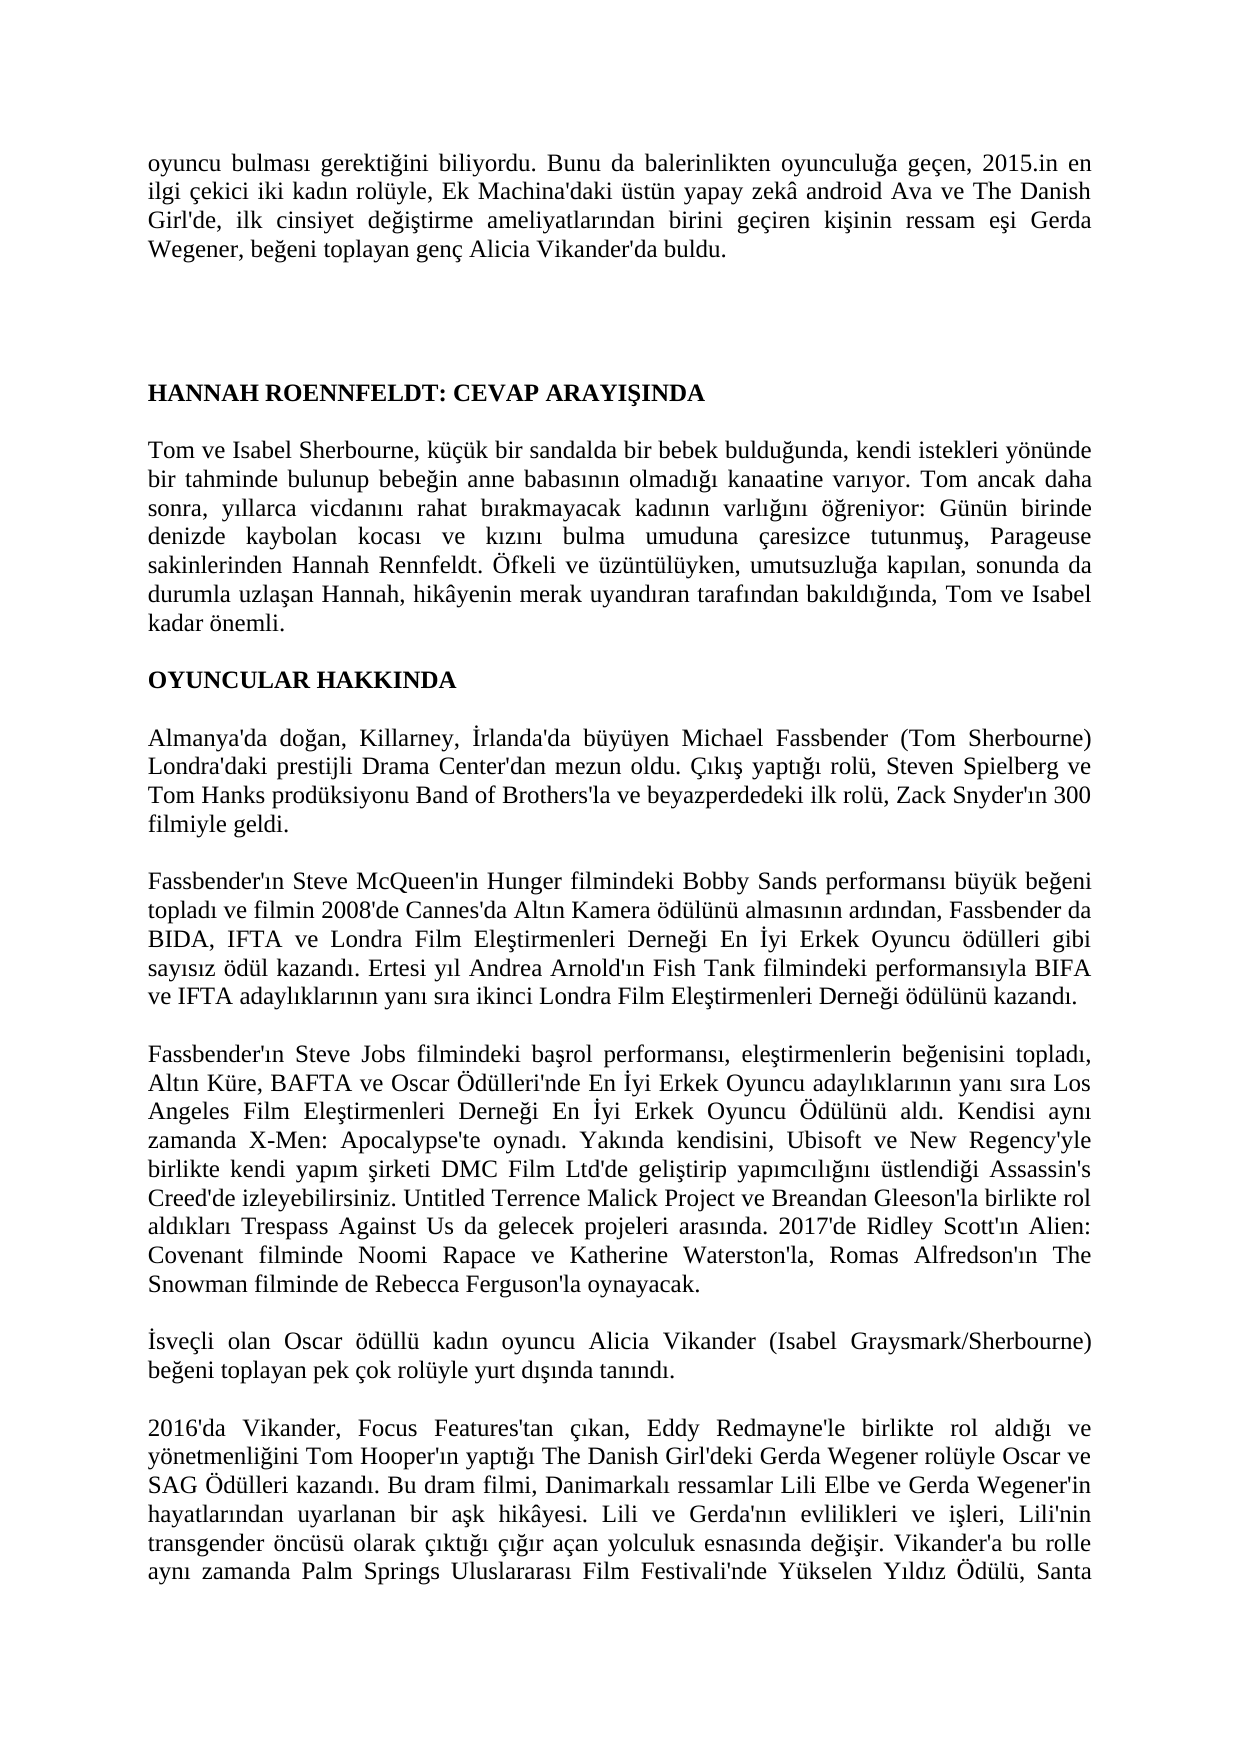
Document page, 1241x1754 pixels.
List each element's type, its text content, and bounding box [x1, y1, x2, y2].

text Fassbender'ın Steve Jobs filmindeki başrol performansı, eleştirmenlerin beğenisini topladı, Altın Küre, BAFTA ve Oscar Ödülleri'nde En İyi Erkek Oyuncu adaylıklarının yanı sıra Los Angeles Film Eleştirmenleri Derneği En İyi Erkek Oyuncu Ödülünü aldı. Kendisi aynı zamanda X-Men: Apocalypse'te oynadı. Yakında kendisini, Ubisoft ve New Regency'yle birlikte kendi yapım şirketi DMC Film Ltd'de geliştirip yapımcılığını üstlendiği Assassin's Creed'de izleyebilirsiniz. Untitled Terrence Malick Project ve Breandan Gleeson'la birlikte rol aldıkları Trespass Against Us da gelecek projeleri arasında. 2017'de Ridley Scott'ın Alien: Covenant filminde Noomi Rapace ve Katherine Waterston'la, Romas Alfredson'ın The Snowman filminde de Rebecca Ferguson'la oynayacak. [148, 1039, 1093, 1298]
text HANNAH ROENNFELDT: CEVAP ARAYIŞINDA [148, 378, 1093, 406]
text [148, 1413, 1093, 1585]
text Fassbender'ın Steve McQueen'in Hunger filmindeki Bobby Sands performansı büyük beğeni topladı ve filmin 2008'de Cannes'da Altın Kamera ödülünü almasının ardından, Fassbender da BIDA, IFTA ve Londra Film Eleştirmenleri Derneği En İyi Erkek Oyuncu ödülleri gibi sayısız ödül kazandı. Ertesi yıl Andrea Arnold'ın Fish Tank filmindeki performansıyla BIFA ve IFTA adaylıklarının yanı sıra ikinci Londra Film Eleştirmenleri Derneği ödülünü kazandı. [148, 866, 1093, 1010]
text İsveçli olan Oscar ödüllü kadın oyuncu Alicia Vikander (Isabel Graysmark/Sherbourne) beğeni toplayan pek çok rolüyle yurt dışında tanındı. [148, 1326, 1093, 1384]
text Almanya'da doğan, Killarney, İrlanda'da büyüyen Michael Fassbender (Tom Sherbourne) Londra'daki prestijli Drama Center'dan mezun oldu. Çıkış yaptığı rolü, Steven Spielberg ve Tom Hanks prodüksiyonu Band of Brothers'la ve beyazperdedeki ilk rolü, Zack Snyder'ın 300 filmiyle geldi. [148, 723, 1093, 838]
text OYUNCULAR HAKKINDA [148, 665, 1093, 694]
text Tom ve Isabel Sherbourne, küçük bir sandalda bir bebek bulduğunda, kendi istekleri yönünde bir tahminde bulunup bebeğin anne babasının olmadığı kanaatine varıyor. Tom ancak daha sonra, yıllarca vicdanını rahat bırakmayacak kadının varlığını öğreniyor: Günün birinde denizde kaybolan kocası ve kızını bulma umuduna çaresizce tutunmuş, Parageuse sakinlerinden Hannah Rennfeldt. Öfkeli ve üzüntülüyken, umutsuzluğa kapılan, sonunda da durumla uzlaşan Hannah, hikâyenin merak uyandıran tarafından bakıldığında, Tom ve Isabel kadar önemli. [148, 435, 1093, 636]
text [148, 148, 1093, 263]
